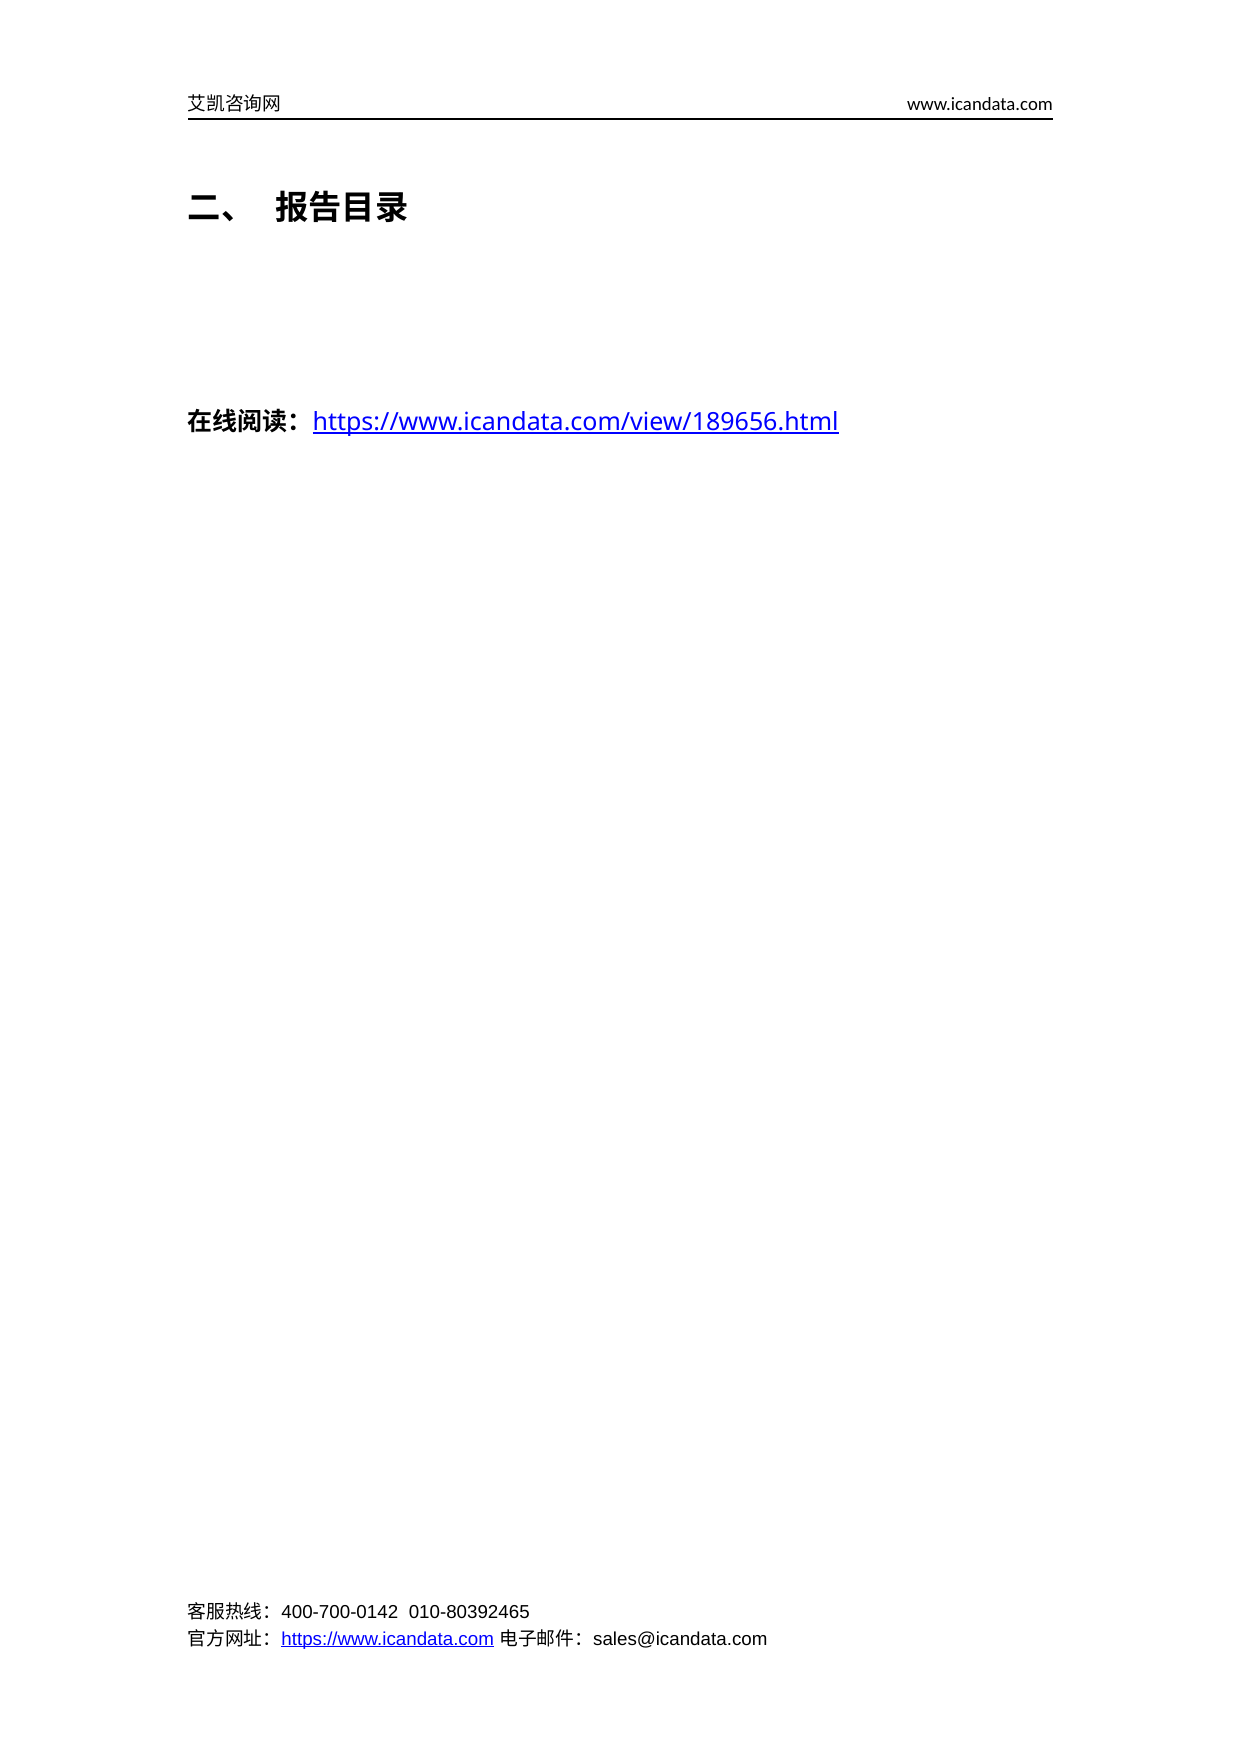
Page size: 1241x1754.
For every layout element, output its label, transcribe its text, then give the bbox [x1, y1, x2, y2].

text 在线阅读：https://www.icandata.com/view/189656.html [187, 387, 1053, 452]
subtitle 报告目录 [187, 172, 1053, 237]
